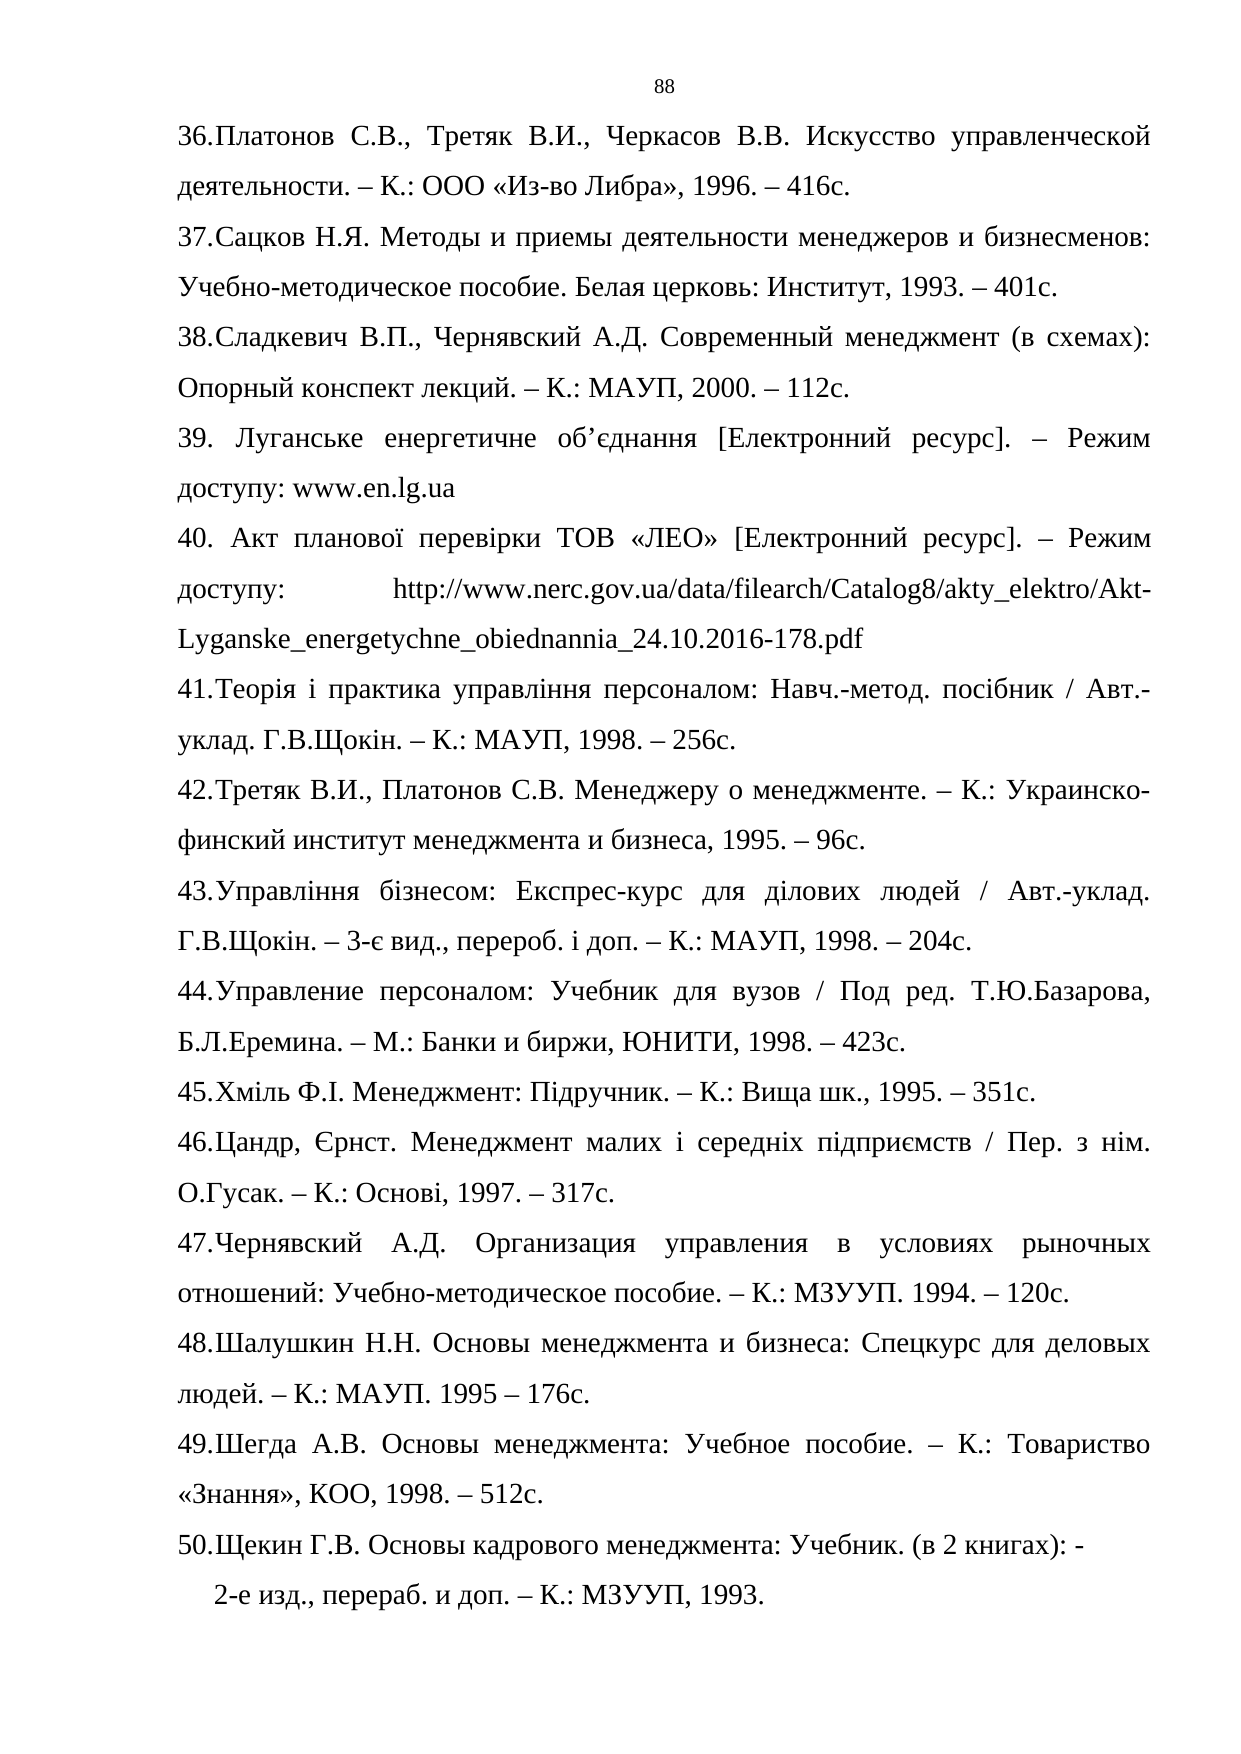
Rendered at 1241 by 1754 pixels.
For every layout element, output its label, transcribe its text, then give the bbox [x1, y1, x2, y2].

list Щекин Г.В. Основы кадрового менеджмента: Учебник. (в 2 книгах): - [177, 1527, 1152, 1560]
list Луганське енергетичне об’єднання [Електронний ресурс]. – Режим доступу: www.en.lg.ua [177, 420, 1152, 504]
list Теорія і практика управління персоналом: Навч.-метод. посібник / Авт.-уклад. Г.В.Щокін. – К.: МАУП, 1998. – 256с. [177, 672, 1152, 755]
list Управление персоналом: Учебник для вузов / Под ред. Т.Ю.Базарова, Б.Л.Еремина. – М.: Банки и биржи, ЮНИТИ, 1998. – 423с. [177, 973, 1152, 1057]
list Хміль Ф.І. Менеджмент: Підручник. – К.: Вища шк., 1995. – 351с. [177, 1074, 1152, 1108]
list Чернявский А.Д. Организация управления в условиях рыночных отношений: Учебно-методическое пособие. – К.: МЗУУП. 1994. – 120с. [177, 1225, 1152, 1309]
list Цандр, Єрнст. Менеджмент малих і середніх підприємств / Пер. з нім. О.Гусак. – К.: Основі, 1997. – 317с. [177, 1124, 1152, 1208]
list Третяк В.И., Платонов С.В. Менеджеру о менеджменте. – К.: Украинско-финский институт менеджмента и бизнеса, 1995. – 96с. [177, 772, 1152, 856]
list Управління бізнесом: Експрес-курс для ділових людей / Авт.-уклад. Г.В.Щокін. – 3-є вид., перероб. і доп. – К.: МАУП, 1998. – 204с. [177, 873, 1152, 957]
list Сладкевич В.П., Чернявский А.Д. Современный менеджмент (в схемах): Опорный конспект лекций. – К.: МАУП, 2000. – 112с. [177, 319, 1152, 403]
list Сацков Н.Я. Методы и приемы деятельности менеджеров и бизнесменов: Учебно-методическое пособие. Белая церковь: Институт, 1993. – 401с. [177, 219, 1152, 303]
list Шегда А.В. Основы менеджмента: Учебное пособие. – К.: Товариство «Знання», КОО, 1998. – 512с. [177, 1426, 1152, 1510]
list Акт планової перевірки ТОВ «ЛЕО» [Електронний ресурс]. – Режим доступу: http://www.nerc.gov.ua/data/filearch/Catalog8/akty_elektro/Akt-Lyganske_energetychne_obiednannia_24.10.2016-178.pdf [177, 521, 1152, 655]
list Шалушкин Н.Н. Основы менеджмента и бизнеса: Спецкурс для деловых людей. – К.: МАУП. 1995 – 176с. [177, 1326, 1152, 1409]
text 2-е изд., перераб. и доп. – К.: МЗУУП, 1993. [177, 1577, 1152, 1611]
list Платонов С.В., Третяк В.И., Черкасов В.В. Искусство управленческой деятельности. – К.: ООО «Из-во Либра», 1996. – 416с. [177, 118, 1152, 202]
